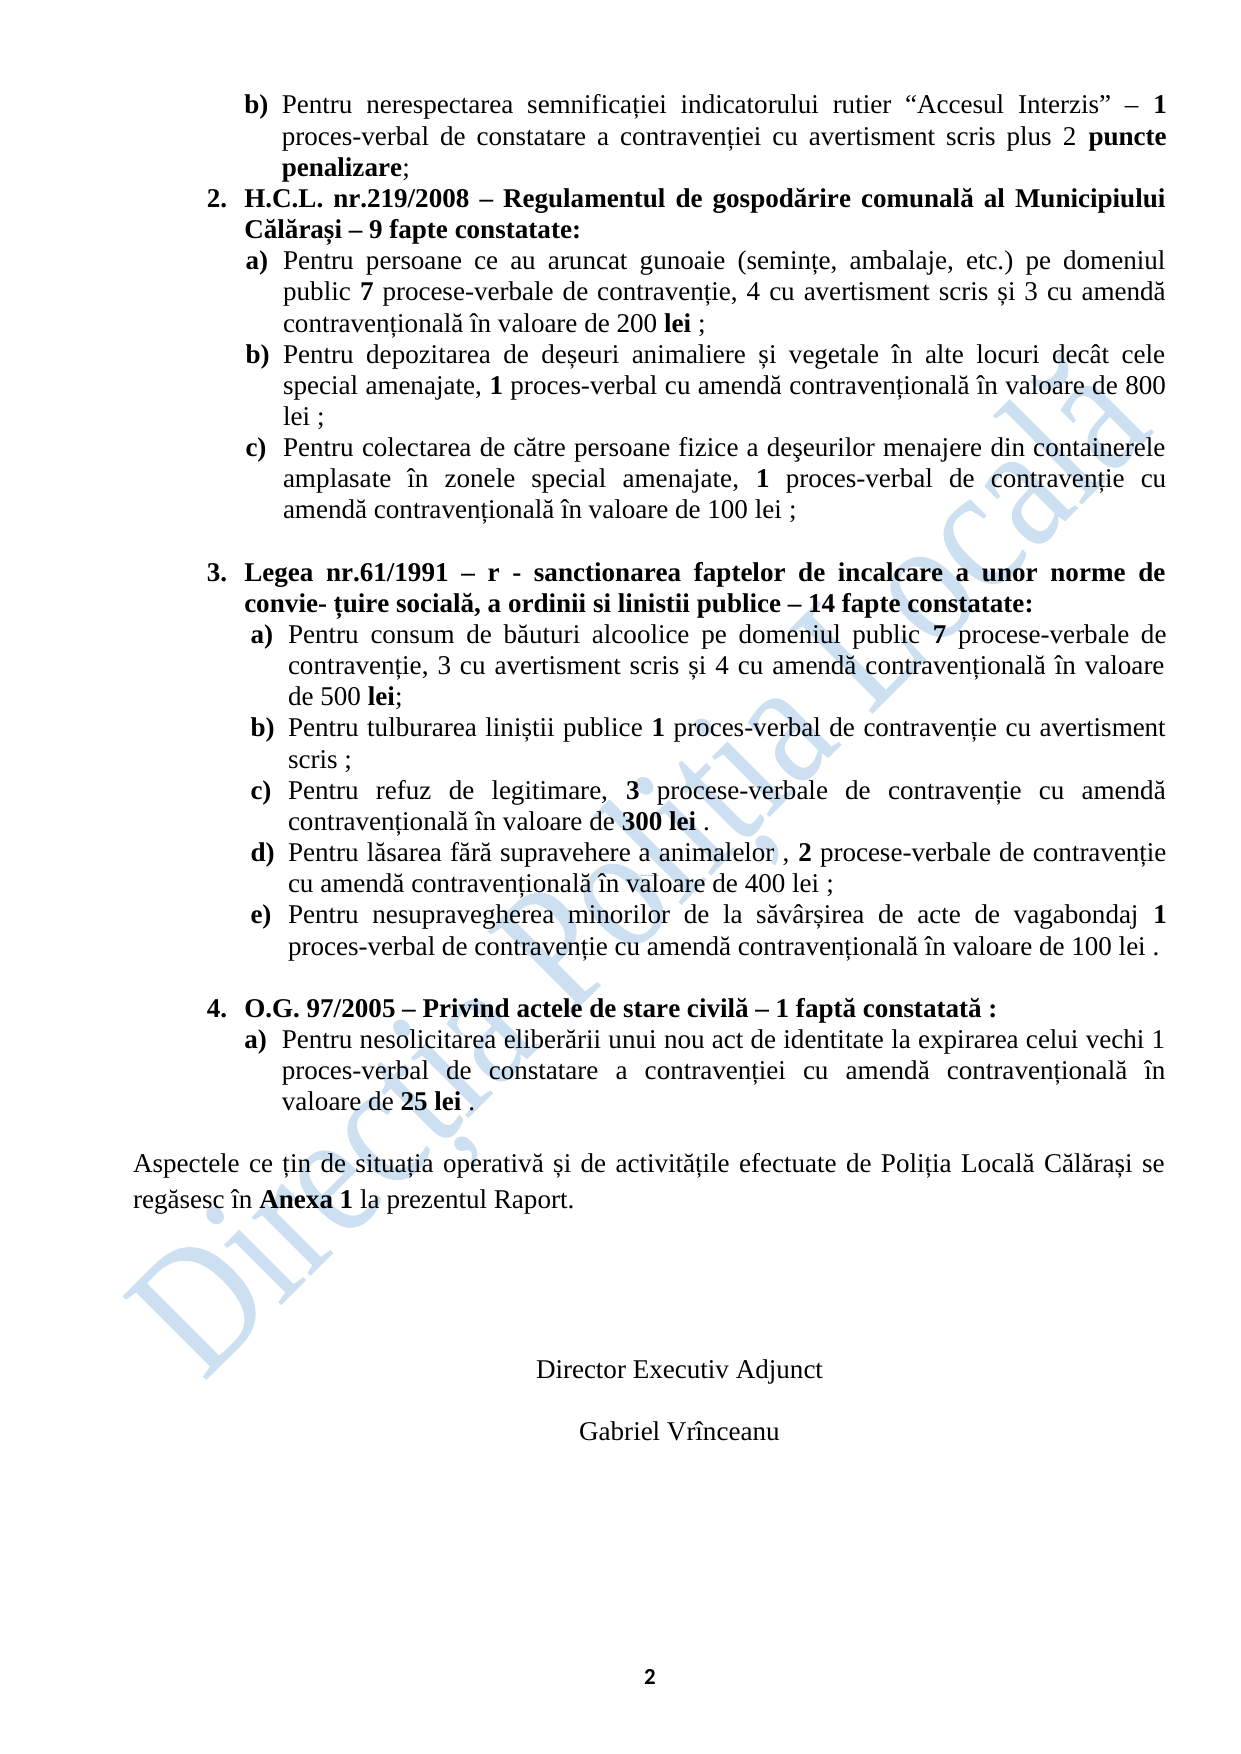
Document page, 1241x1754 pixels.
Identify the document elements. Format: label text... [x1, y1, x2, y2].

list Pentru nesolicitarea eliberării unui nou act de identitate la expirarea celui vechi 1 proces-verbal de constatare a contravenției cu amendă contravențională în valoare de 25 lei . [244, 1023, 1167, 1116]
text Aspectele ce țin de situația operativă și de activitățile efectuate de Poliția Locală Călărași se regăsesc în Anexa 1 la prezentul Raport. [133, 1148, 1167, 1214]
list Legea nr.61/1991 – r - sanctionarea faptelor de incalcare a unor norme de convie- țuire socială, a ordinii si linistii publice – 14 fapte constatate: [207, 556, 1167, 618]
list Pentru lăsarea fără supravehere a animalelor , 2 procese-verbale de contravenție cu amendă contravențională în valoare de 400 lei ; [250, 836, 1167, 898]
list Pentru depozitarea de deșeuri animaliere și vegetale în alte locuri decât cele special amenajate, 1 proces-verbal cu amendă contravențională în valoare de 800 lei ; [245, 338, 1167, 431]
list O.G. 97/2005 – Privind actele de stare civilă – 1 faptă constatată : [207, 992, 1167, 1023]
text Director Executiv Adjunct [133, 1353, 1167, 1384]
list Pentru consum de băuturi alcoolice pe domeniul public 7 procese-verbale de contravenție, 3 cu avertisment scris și 4 cu amendă contravențională în valoare de 500 lei; [250, 618, 1167, 712]
list Pentru refuz de legitimare, 3 procese-verbale de contravenție cu amendă contravențională în valoare de 300 lei . [250, 774, 1167, 836]
text Gabriel Vrînceanu [133, 1415, 1167, 1446]
list Pentru persoane ce au aruncat gunoaie (semințe, ambalaje, etc.) pe domeniul public 7 procese-verbale de contravenție, 4 cu avertisment scris și 3 cu amendă contravențională în valoare de 200 lei ; [245, 244, 1167, 338]
list Pentru colectarea de către persoane fizice a deşeurilor menajere din containerele amplasate în zonele special amenajate, 1 proces-verbal de contravenție cu amendă contravențională în valoare de 100 lei ; [245, 431, 1167, 525]
list Pentru tulburarea liniștii publice 1 proces-verbal de contravenție cu avertisment scris ; [250, 712, 1167, 774]
list Pentru nerespectarea semnificației indicatorului rutier “Accesul Interzis” – 1 proces-verbal de constatare a contravenției cu avertisment scris plus 2 puncte penalizare; [244, 89, 1167, 182]
list Pentru nesupravegherea minorilor de la săvârșirea de acte de vagabondaj 1 proces-verbal de contravenție cu amendă contravențională în valoare de 100 lei . [250, 898, 1167, 961]
list H.C.L. nr.219/2008 – Regulamentul de gospodărire comunală al Municipiului Călărași – 9 fapte constatate: [207, 182, 1167, 244]
